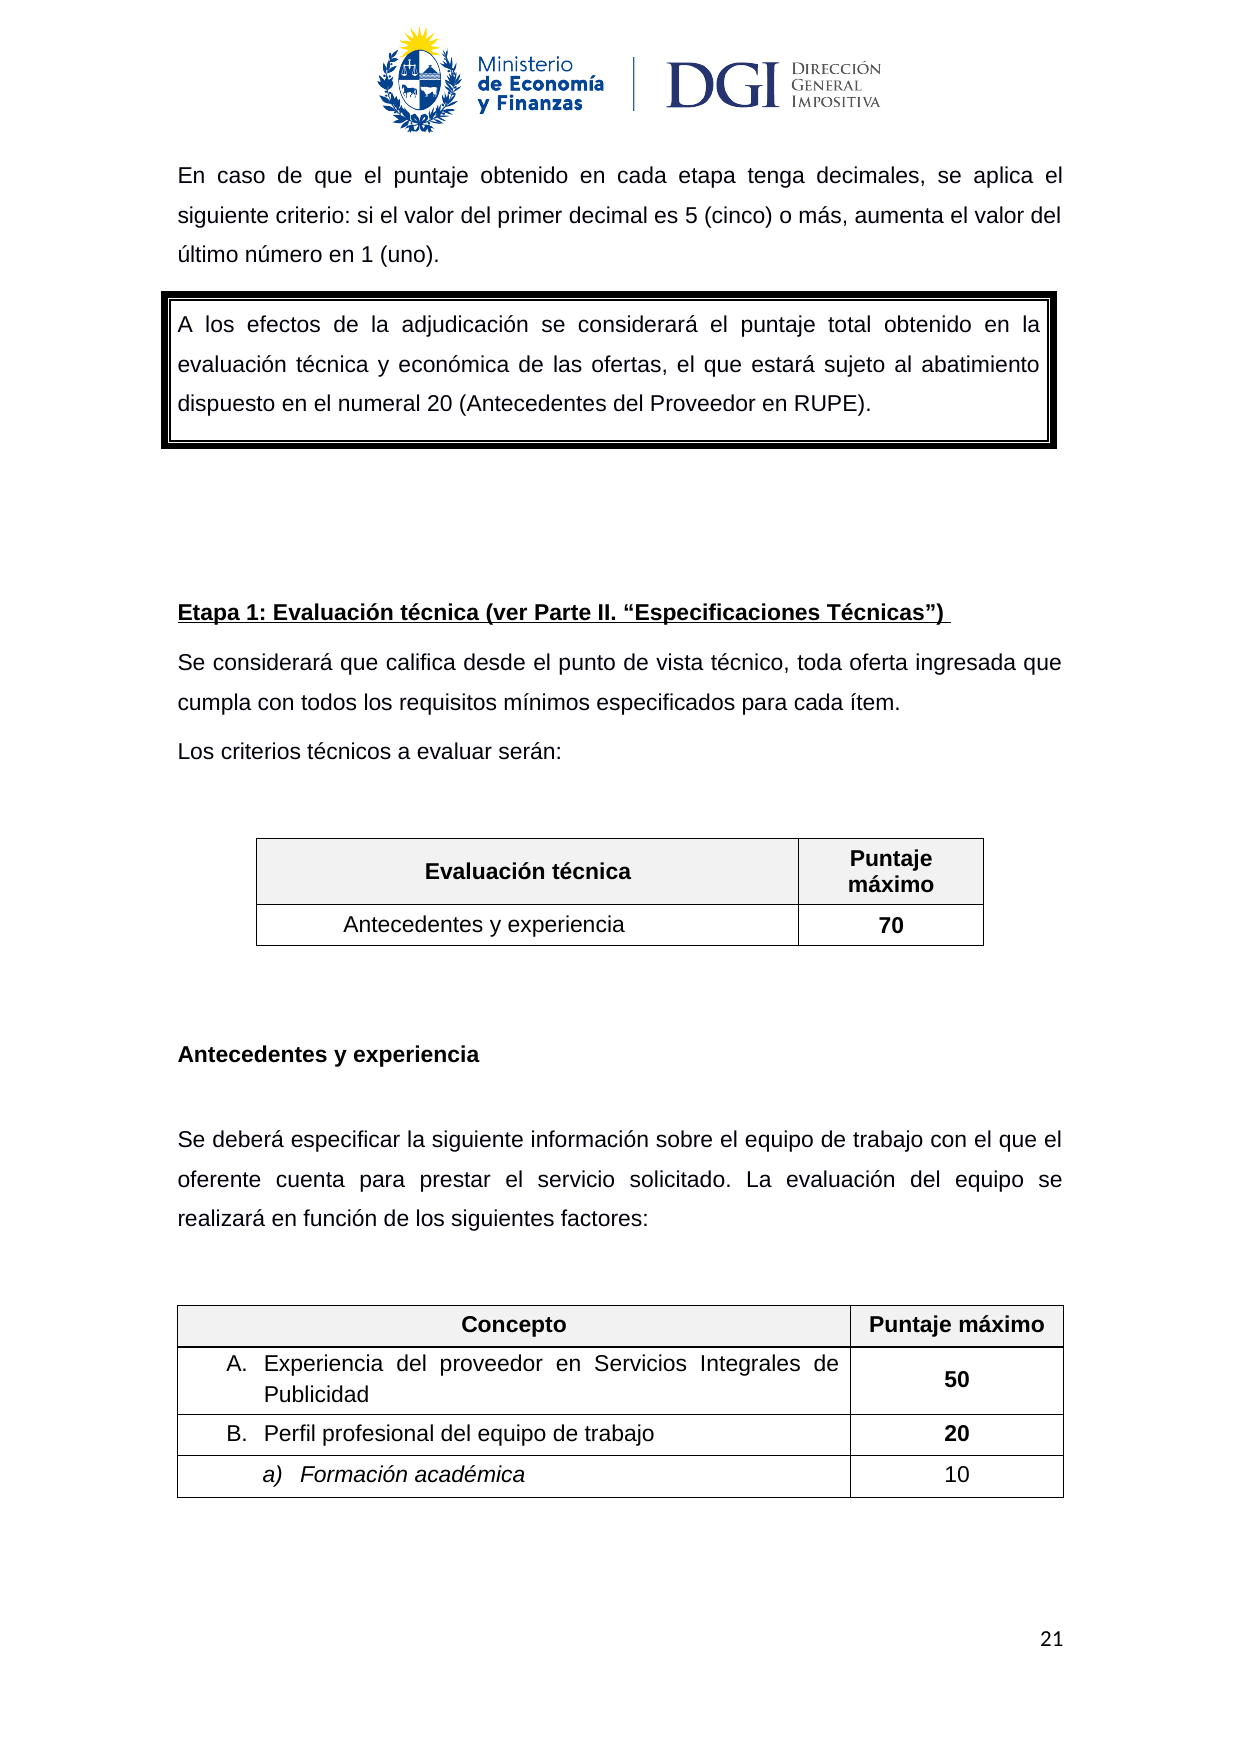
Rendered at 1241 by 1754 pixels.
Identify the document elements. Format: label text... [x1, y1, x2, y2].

table_header A los efectos de la adjudicación se considerará el puntaje total obtenido en la evaluación técnica y económica de las ofertas, el que estará sujeto al abatimiento dispuesto en el numeral 20 (Antecedentes del Proveedor en RUPE). [171, 301, 1047, 440]
table_cell Perfil profesional del equipo de trabajo [178, 1415, 850, 1455]
picture [361, 7, 897, 152]
table_header Concepto [178, 1306, 850, 1346]
text Se deberá especificar la siguiente información sobre el equipo de trabajo con el que el oferente cuenta para prestar el servicio solicitado. La evaluación del equipo se realizará en función de los siguientes factores: [177, 1126, 1063, 1232]
table_cell 50 [851, 1348, 1063, 1414]
text Se considerará que califica desde el punto de vista técnico, toda oferta ingresada que cumpla con todos los requisitos mínimos especificados para cada ítem. [177, 649, 1063, 715]
text En caso de que el puntaje obtenido en cada etapa tenga decimales, se aplica el siguiente criterio: si el valor del primer decimal es 5 (cinco) o más, aumenta el valor del último número en 1 (uno). [177, 162, 1063, 268]
text Antecedentes y experiencia [177, 1041, 1063, 1067]
table_header Puntaje máximo [851, 1306, 1063, 1346]
table_header Evaluación técnica [257, 839, 798, 904]
table_cell Experiencia del proveedor en Servicios Integrales de Publicidad [178, 1348, 850, 1414]
table_cell 20 [851, 1415, 1063, 1455]
table_cell 70 [799, 905, 983, 945]
table_cell Formación académica [178, 1456, 850, 1497]
table_cell 10 [851, 1456, 1063, 1497]
table_cell Antecedentes y experiencia [257, 905, 798, 945]
text Los criterios técnicos a evaluar serán: [177, 738, 1063, 765]
text Etapa 1: Evaluación técnica (ver Parte II. “Especificaciones Técnicas”) [177, 599, 1063, 625]
table_header Puntaje máximo [799, 839, 983, 904]
